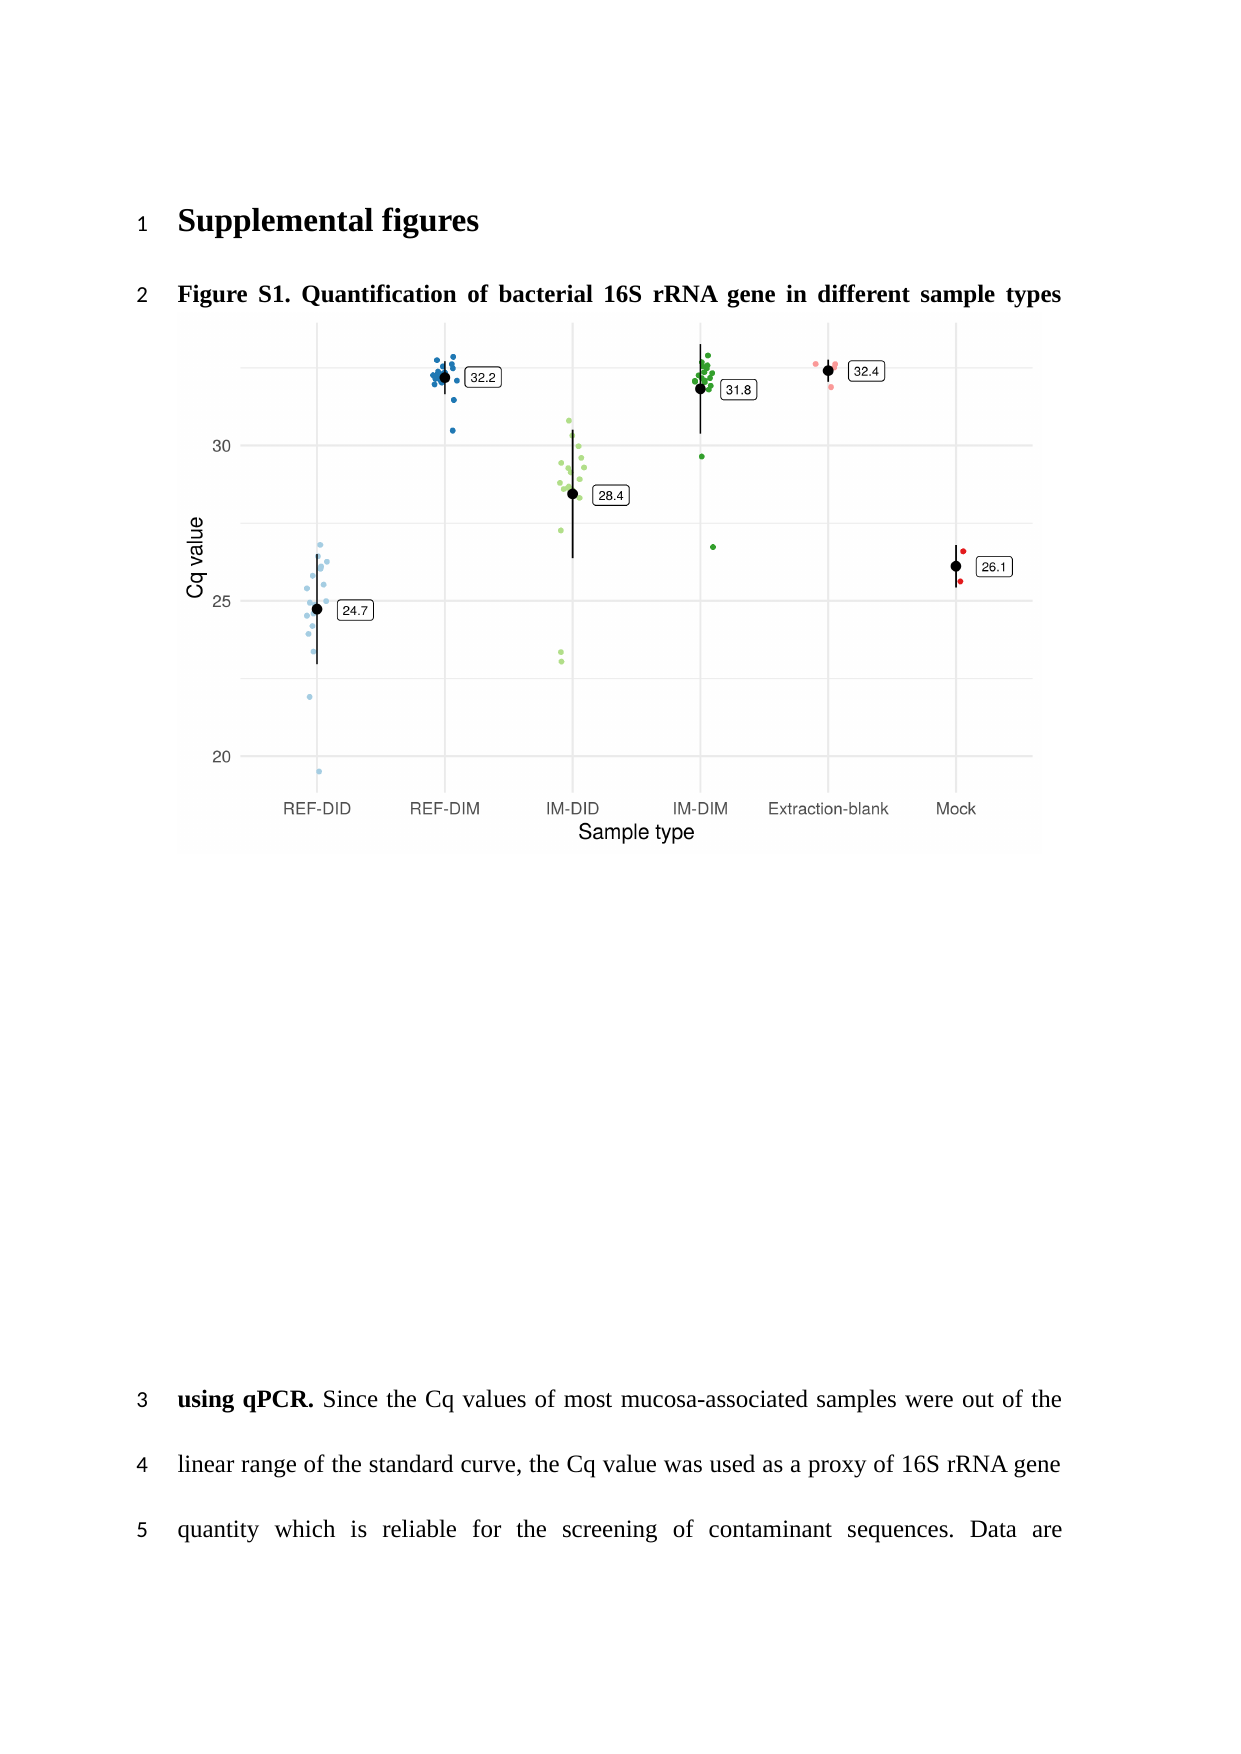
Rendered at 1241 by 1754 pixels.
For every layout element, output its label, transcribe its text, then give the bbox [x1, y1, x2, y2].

picture [177, 312, 1043, 854]
subtitle Supplemental figures [177, 187, 1063, 252]
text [177, 277, 1063, 1544]
